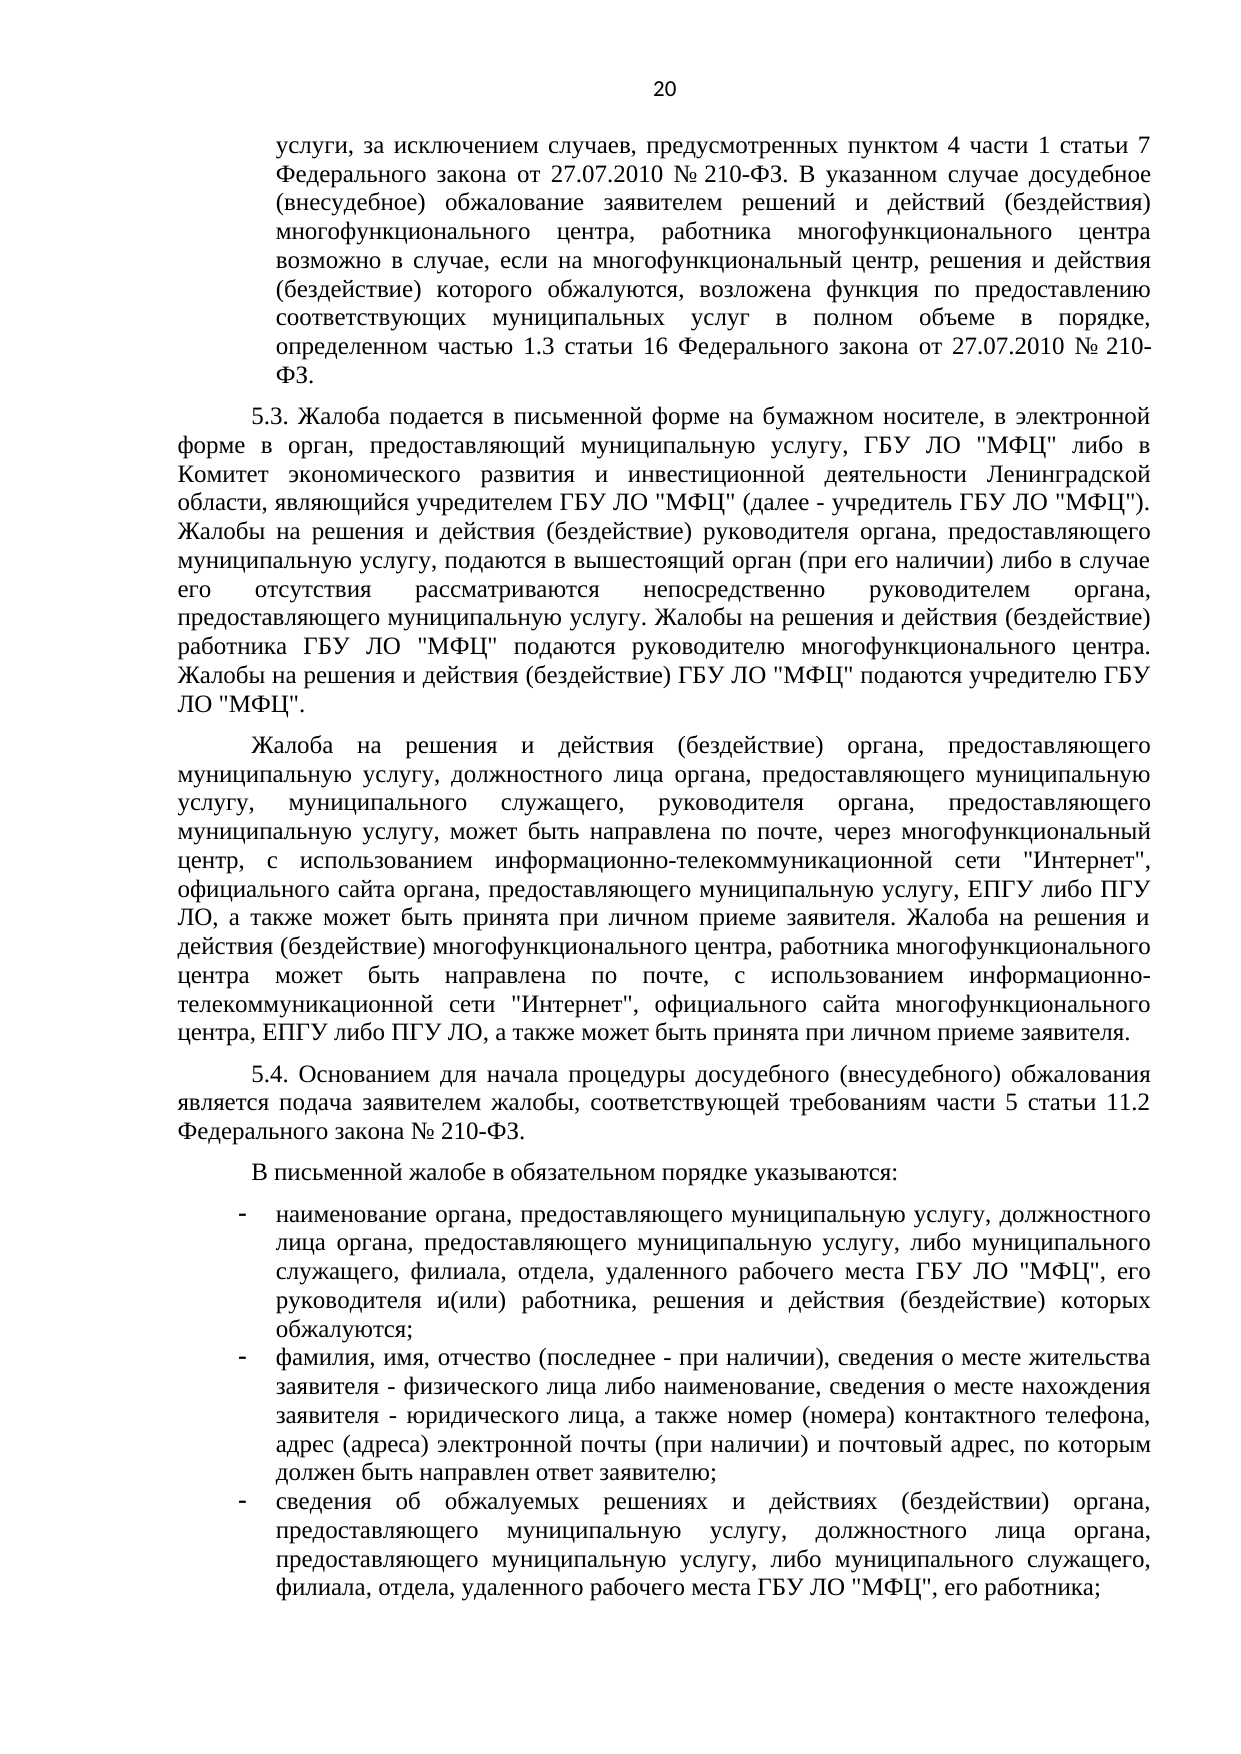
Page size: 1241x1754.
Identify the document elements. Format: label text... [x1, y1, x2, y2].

text В письменной жалобе в обязательном порядке указываются: [177, 1157, 1152, 1186]
list фамилия, имя, отчество (последнее - при наличии), сведения о месте жительства заявителя - физического лица либо наименование, сведения о месте нахождения заявителя - юридического лица, а также номер (номера) контактного телефона, адрес (адреса) электронной почты (при наличии) и почтовый адрес, по которым должен быть направлен ответ заявителю; [238, 1342, 1152, 1486]
text 5.3. Жалоба подается в письменной форме на бумажном носителе, в электронной форме в орган, предоставляющий муниципальную услугу, ГБУ ЛО "МФЦ" либо в Комитет экономического развития и инвестиционной деятельности Ленинградской области, являющийся учредителем ГБУ ЛО "МФЦ" (далее - учредитель ГБУ ЛО "МФЦ"). Жалобы на решения и действия (бездействие) руководителя органа, предоставляющего муниципальную услугу, подаются в вышестоящий орган (при его наличии) либо в случае его отсутствия рассматриваются непосредственно руководителем органа, предоставляющего муниципальную услугу. Жалобы на решения и действия (бездействие) работника ГБУ ЛО "МФЦ" подаются руководителю многофункционального центра. Жалобы на решения и действия (бездействие) ГБУ ЛО "МФЦ" подаются учредителю ГБУ ЛО "МФЦ". [177, 401, 1152, 717]
list сведения об обжалуемых решениях и действиях (бездействии) органа, предоставляющего муниципальную услугу, должностного лица органа, предоставляющего муниципальную услугу, либо муниципального служащего, филиала, отдела, удаленного рабочего места ГБУ ЛО "МФЦ", его работника; [238, 1486, 1152, 1601]
text Жалоба на решения и действия (бездействие) органа, предоставляющего муниципальную услугу, должностного лица органа, предоставляющего муниципальную услугу, муниципального служащего, руководителя органа, предоставляющего муниципальную услугу, может быть направлена по почте, через многофункциональный центр, с использованием информационно-телекоммуникационной сети "Интернет", официального сайта органа, предоставляющего муниципальную услугу, ЕПГУ либо ПГУ ЛО, а также может быть принята при личном приеме заявителя. Жалоба на решения и действия (бездействие) многофункционального центра, работника многофункционального центра может быть направлена по почте, с использованием информационно-телекоммуникационной сети "Интернет", официального сайта многофункционального центра, ЕПГУ либо ПГУ ЛО, а также может быть принята при личном приеме заявителя. [177, 730, 1152, 1046]
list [238, 130, 1152, 389]
text 5.4. Основанием для начала процедуры досудебного (внесудебного) обжалования является подача заявителем жалобы, соответствующей требованиям части 5 статьи 11.2 Федерального закона № 210-ФЗ. [177, 1059, 1152, 1145]
list наименование органа, предоставляющего муниципальную услугу, должностного лица органа, предоставляющего муниципальную услугу, либо муниципального служащего, филиала, отдела, удаленного рабочего места ГБУ ЛО "МФЦ", его руководителя и(или) работника, решения и действия (бездействие) которых обжалуются; [238, 1199, 1152, 1342]
